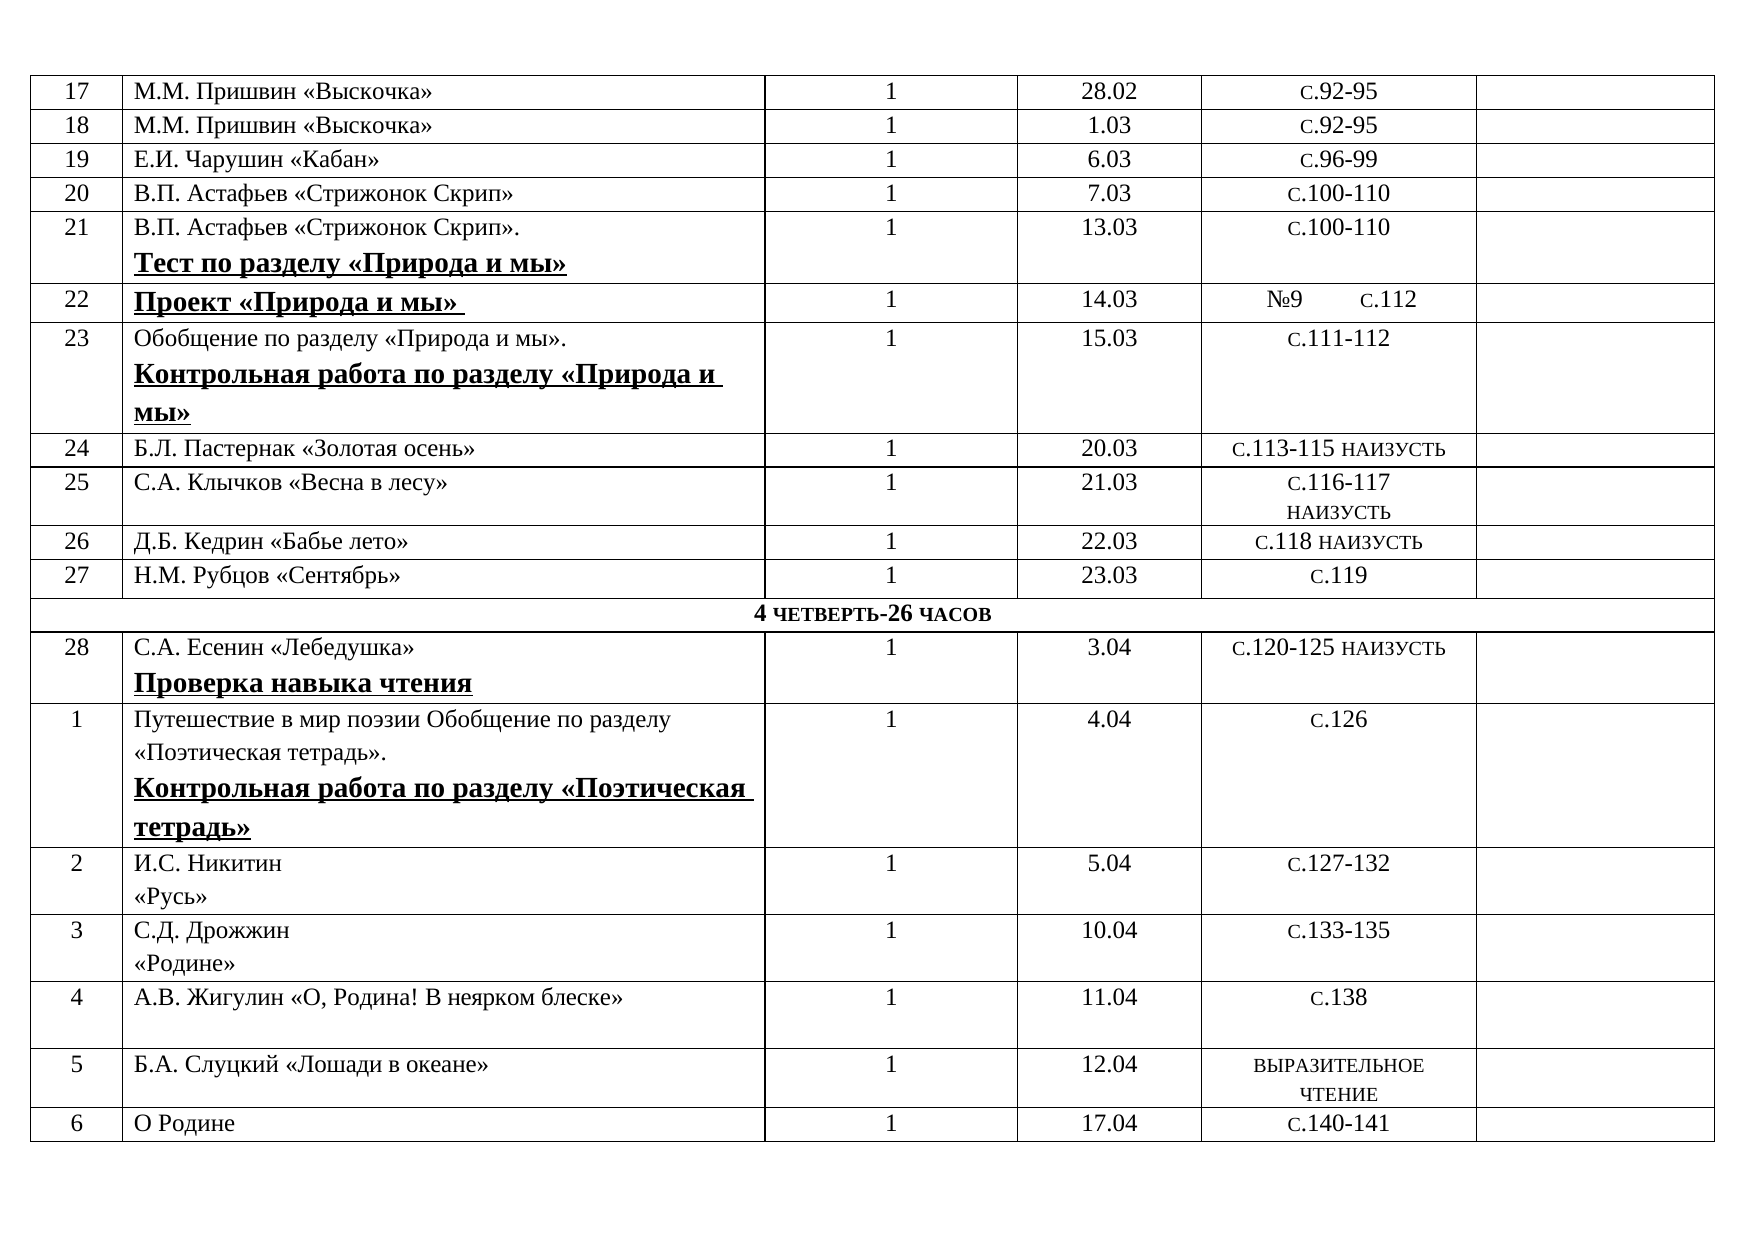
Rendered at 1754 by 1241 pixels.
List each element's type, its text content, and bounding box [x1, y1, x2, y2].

table_cell с.116-117 наизусть [1202, 468, 1476, 525]
table_cell 22 [31, 284, 122, 322]
table_cell И.С. Никитин «Русь» [123, 848, 764, 914]
table_cell А.В. Жигулин «О, Родина! В неярком блеске» [123, 982, 764, 1048]
table_cell 20 [31, 178, 122, 211]
table_cell 13.03 [1018, 212, 1201, 283]
table_cell 6.03 [1018, 144, 1201, 177]
table_cell с.120-125 наизусть [1202, 633, 1476, 703]
table_cell №9 с.112 [1202, 284, 1476, 322]
table_cell [1477, 110, 1714, 143]
table_cell с.119 [1202, 560, 1476, 597]
table_cell Путешествие в мир поэзии Обобщение по разделу «Поэтическая тетрадь». Контрольная работа по разделу «Поэтическая тетрадь» [123, 704, 764, 847]
table_cell 1 [766, 982, 1017, 1048]
table_cell 12.04 [1018, 1049, 1201, 1107]
table_cell 1 [766, 144, 1017, 177]
table_cell 17.04 [1018, 1108, 1201, 1141]
table_cell Обобщение по разделу «Природа и мы». Контрольная работа по разделу «Природа и мы» [123, 323, 764, 432]
table_cell [1477, 468, 1714, 525]
table_cell 17 [31, 76, 122, 109]
table_cell 1 [766, 110, 1017, 143]
table_cell 1 [766, 212, 1017, 283]
table_cell С.Д. Дрожжин «Родине» [123, 915, 764, 981]
table_cell 1 [766, 704, 1017, 847]
table_cell с.138 [1202, 982, 1476, 1048]
table_cell [1477, 560, 1714, 597]
table_cell 1 [766, 1049, 1017, 1107]
table_cell 1 [766, 1108, 1017, 1141]
table_cell [1477, 144, 1714, 177]
table_cell 1 [766, 915, 1017, 981]
table_cell с.92-95 [1202, 110, 1476, 143]
table_cell 26 [31, 526, 122, 559]
table_cell [1477, 178, 1714, 211]
table_cell с.96-99 [1202, 144, 1476, 177]
table_cell 1 [766, 178, 1017, 211]
table_cell В.П. Астафьев «Стрижонок Скрип» [123, 178, 764, 211]
table_cell 21 [31, 212, 122, 283]
table_cell 1 [766, 633, 1017, 703]
table_cell [1477, 848, 1714, 914]
table_cell 5 [31, 1049, 122, 1107]
table_cell Б.Л. Пастернак «Золотая осень» [123, 434, 764, 466]
table_cell [1477, 526, 1714, 559]
table_cell 1 [31, 704, 122, 847]
table_cell 2 [31, 848, 122, 914]
table_cell с.100-110 [1202, 178, 1476, 211]
table_cell С.А. Клычков «Весна в лесу» [123, 468, 764, 525]
table_cell 5.04 [1018, 848, 1201, 914]
table_cell Д.Б. Кедрин «Бабье лето» [123, 526, 764, 559]
table_cell 21.03 [1018, 468, 1201, 525]
table_cell [1477, 704, 1714, 847]
table_cell 1 [766, 323, 1017, 432]
table_cell 1 [766, 468, 1017, 525]
table_cell [1477, 323, 1714, 432]
table_cell 28 [31, 633, 122, 703]
table_cell С.А. Есенин «Лебедушка» Проверка навыка чтения [123, 633, 764, 703]
table_cell 23 [31, 323, 122, 432]
table_cell с.118 наизусть [1202, 526, 1476, 559]
table_cell с.127-132 [1202, 848, 1476, 914]
table_cell Н.М. Рубцов «Сентябрь» [123, 560, 764, 597]
table_cell 1.03 [1018, 110, 1201, 143]
table_cell 19 [31, 144, 122, 177]
table_cell 3 [31, 915, 122, 981]
table_cell 23.03 [1018, 560, 1201, 597]
table_cell 4 [31, 982, 122, 1048]
table_cell 20.03 [1018, 434, 1201, 466]
table_cell М.М. Пришвин «Выскочка» [123, 110, 764, 143]
table_cell выразительное чтение [1202, 1049, 1476, 1107]
table_cell Б.А. Слуцкий «Лошади в океане» [123, 1049, 764, 1107]
table_cell М.М. Пришвин «Выскочка» [123, 76, 764, 109]
table_cell Проект «Природа и мы» [123, 284, 764, 322]
table_cell 27 [31, 560, 122, 597]
table_cell [1477, 284, 1714, 322]
table_cell 22.03 [1018, 526, 1201, 559]
table_cell [1477, 1049, 1714, 1107]
table_cell с.140-141 [1202, 1108, 1476, 1141]
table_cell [123, 1108, 764, 1141]
table_cell 14.03 [1018, 284, 1201, 322]
table_cell с.133-135 [1202, 915, 1476, 981]
table_cell 15.03 [1018, 323, 1201, 432]
table_cell 7.03 [1018, 178, 1201, 211]
table_cell 1 [766, 560, 1017, 597]
table_cell 11.04 [1018, 982, 1201, 1048]
table_cell 4 четверть-26 часов [31, 599, 1714, 631]
table_cell [1477, 633, 1714, 703]
table_cell [1477, 915, 1714, 981]
table_cell [1477, 434, 1714, 466]
table_cell 4.04 [1018, 704, 1201, 847]
table_cell [1477, 982, 1714, 1048]
table_cell В.П. Астафьев «Стрижонок Скрип». Тест по разделу «Природа и мы» [123, 212, 764, 283]
table_cell 6 [31, 1108, 122, 1141]
table_cell [1477, 76, 1714, 109]
table_cell 1 [766, 434, 1017, 466]
table_cell 25 [31, 468, 122, 525]
table_cell 28.02 [1018, 76, 1201, 109]
table_cell Е.И. Чарушин «Кабан» [123, 144, 764, 177]
table_cell 1 [766, 526, 1017, 559]
table_cell с.100-110 [1202, 212, 1476, 283]
table_cell с.92-95 [1202, 76, 1476, 109]
table_cell [1477, 1108, 1714, 1141]
table_cell с.126 [1202, 704, 1476, 847]
table_cell 3.04 [1018, 633, 1201, 703]
table_cell 1 [766, 848, 1017, 914]
table_cell 10.04 [1018, 915, 1201, 981]
table_cell [1477, 212, 1714, 283]
table_cell 1 [766, 76, 1017, 109]
table_cell с.113-115 наизусть [1202, 434, 1476, 466]
table_cell с.111-112 [1202, 323, 1476, 432]
table_cell 18 [31, 110, 122, 143]
table_cell 24 [31, 434, 122, 466]
table_cell 1 [766, 284, 1017, 322]
